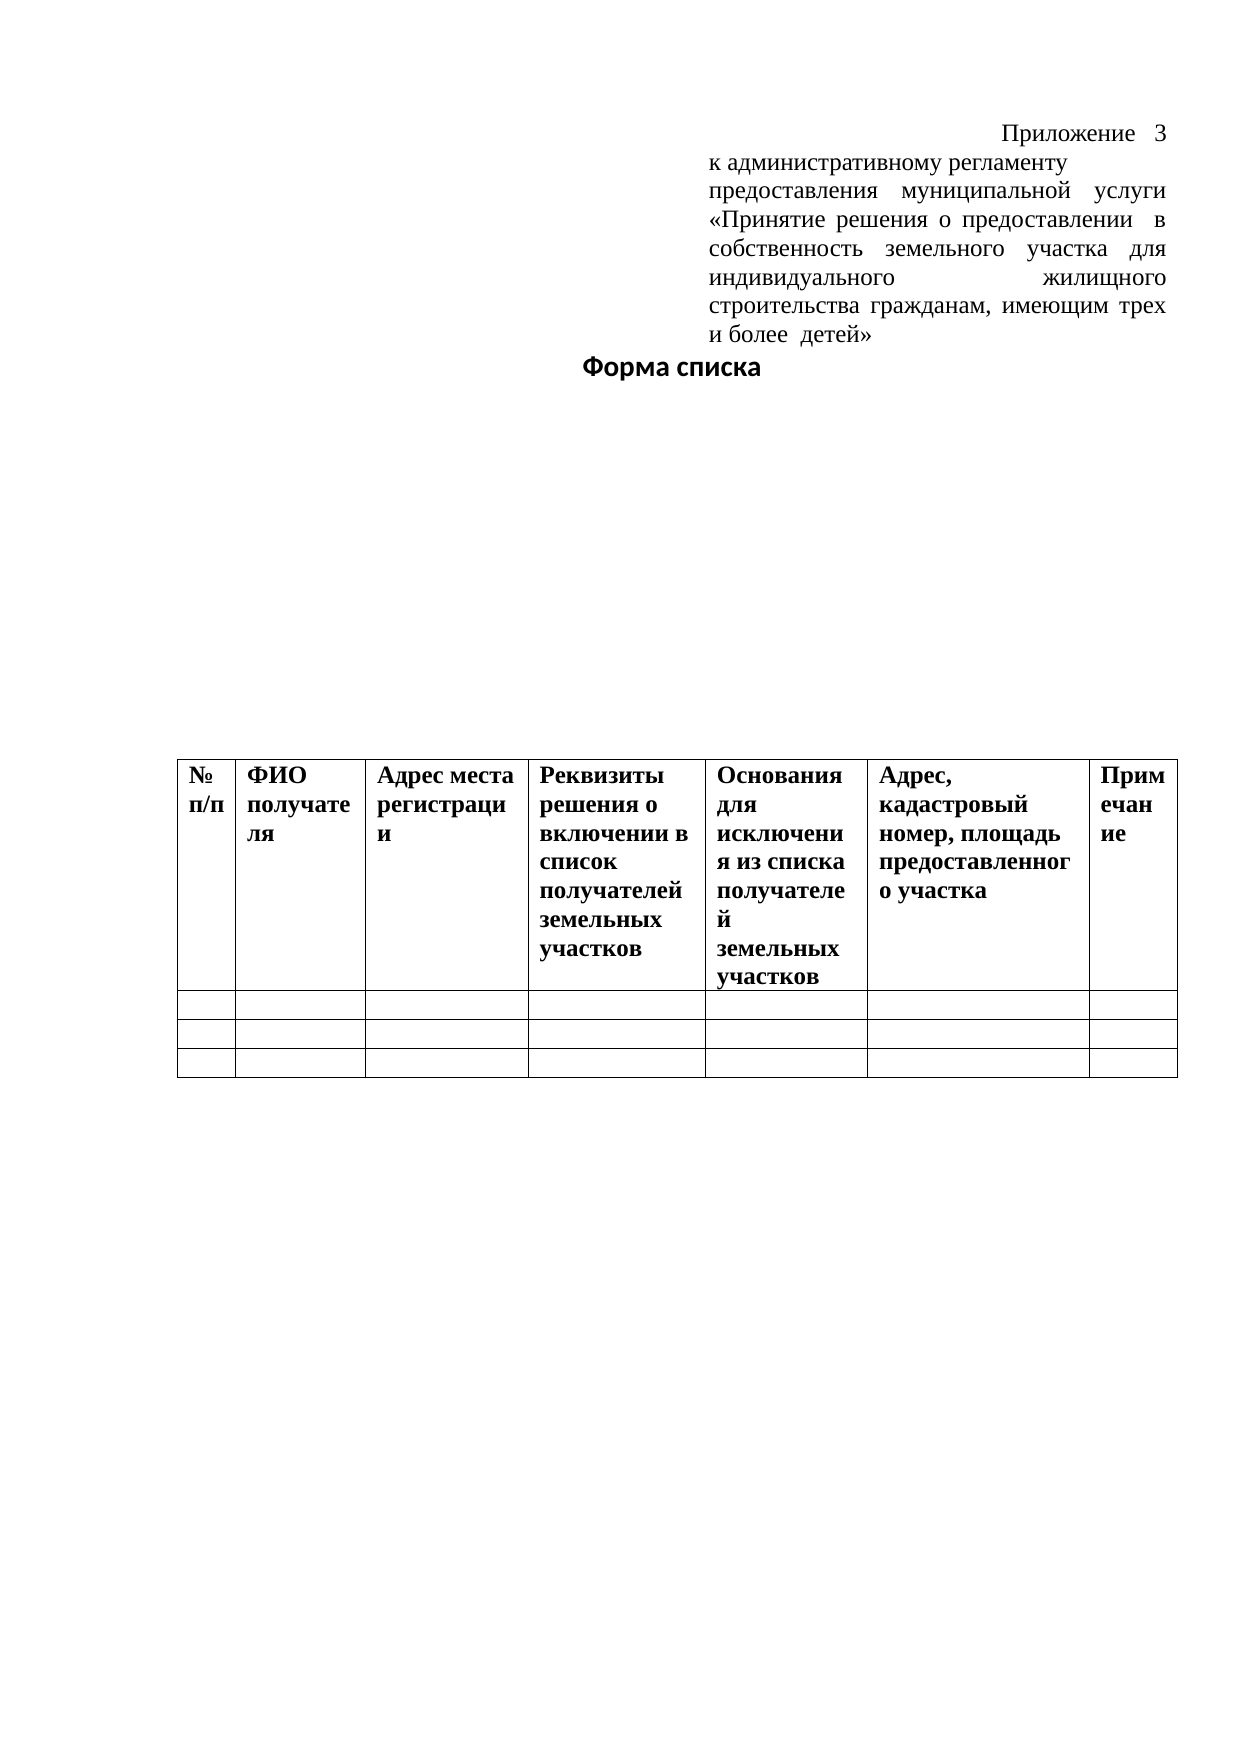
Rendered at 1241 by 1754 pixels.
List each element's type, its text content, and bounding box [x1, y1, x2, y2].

table_cell [1090, 991, 1177, 1019]
table_cell [529, 1020, 705, 1048]
text Форма списка [177, 348, 1167, 384]
table_cell [529, 991, 705, 1019]
table_cell [529, 1049, 705, 1077]
table_cell [706, 991, 867, 1019]
table_cell [178, 1020, 235, 1048]
table_cell [868, 1049, 1089, 1077]
table_header № п/п [178, 760, 235, 990]
table_header Адрес места регистрации [366, 760, 528, 990]
table_header Примечание [1090, 760, 1177, 990]
table_cell [236, 1049, 365, 1077]
table_cell [706, 1049, 867, 1077]
table_cell [1090, 1049, 1177, 1077]
text предоставления муниципальной услуги «Принятие решения о предоставлении в собственность земельного участка для индивидуального жилищного строительства гражданам, имеющим трех и более детей» [709, 176, 1167, 348]
table_header ФИО получателя [236, 760, 365, 990]
table_header Адрес, кадастровый номер, площадь предоставленного участка [868, 760, 1089, 990]
table_cell [178, 991, 235, 1019]
table_cell [868, 991, 1089, 1019]
table_cell [1090, 1020, 1177, 1048]
table_cell [366, 1049, 528, 1077]
table_cell [178, 1049, 235, 1077]
table_cell [868, 1020, 1089, 1048]
table_header Основания для исключения из списка получателей земельных участков [706, 760, 867, 990]
text Приложение 3 [709, 118, 1167, 147]
table_cell [236, 1020, 365, 1048]
table_cell [236, 991, 365, 1019]
table_cell [366, 1020, 528, 1048]
table_cell [366, 991, 528, 1019]
table_header Реквизиты решения о включении в список получателей земельных участков [529, 760, 705, 990]
text к административному регламенту [709, 147, 1167, 176]
table_cell [706, 1020, 867, 1048]
